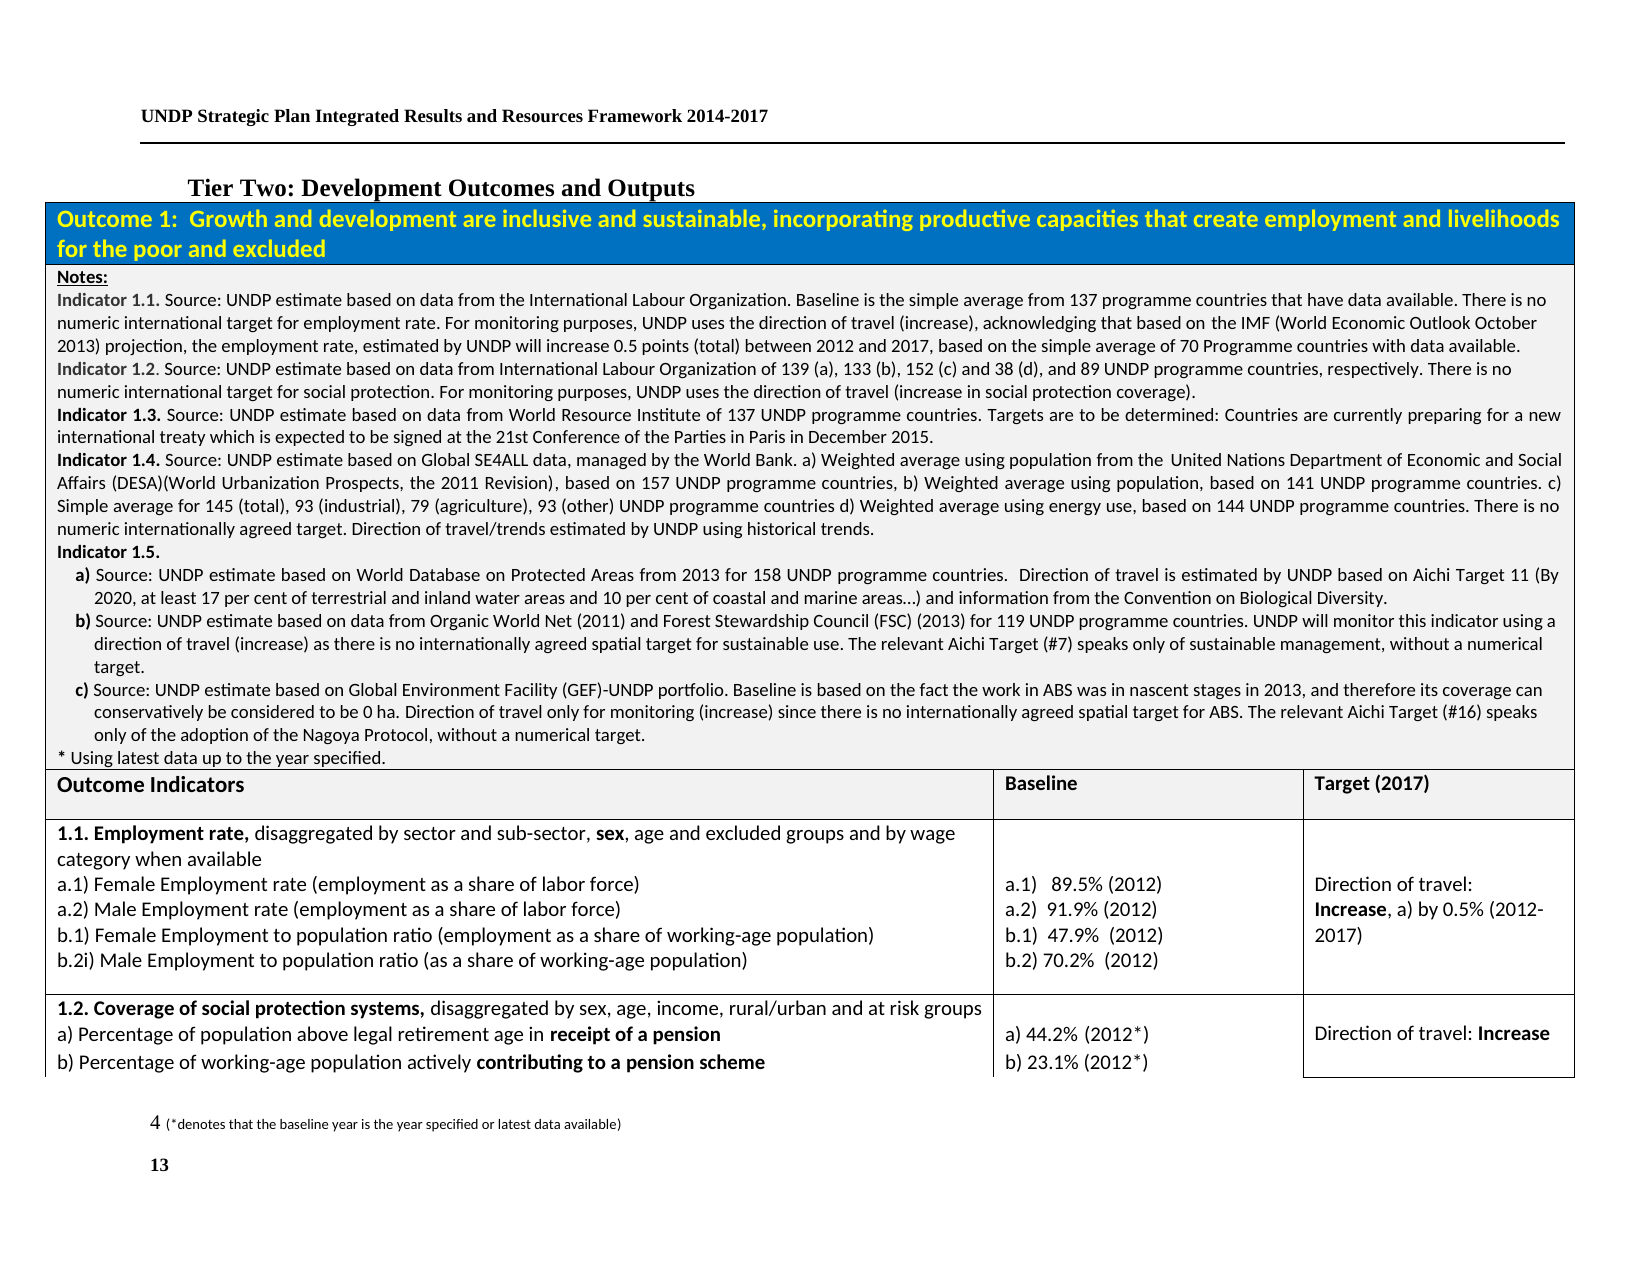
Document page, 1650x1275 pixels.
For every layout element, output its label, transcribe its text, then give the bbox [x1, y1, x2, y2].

table_cell a) 44.2%(2012*) [994, 1020, 1303, 1048]
table_cell 1.1. Employment rate, disaggregated by sector and sub-sector, sex, age and excluded groups and by wage category when available a.1) Female Employment rate (employment as a share of labor force) a.2) Male Employment rate (employment as a share of labor force) b.1) Female Employment to population ratio (employment as a share of working-age population) b.2i) Male Employment to population ratio (as a share of working-age population) [46, 820, 993, 994]
table_cell b) 23.1% (2012*) [994, 1048, 1303, 1077]
table_header Outcome 1: Growth and development are inclusive and sustainable, incorporating productive capacities that create employment and livelihoods for the poor and excluded [46, 203, 1574, 264]
subtitle Tier Two: Development Outcomes and Outputs [187, 173, 1470, 202]
table_cell a) Percentage of population above legal retirement age in receipt of a pension [46, 1020, 993, 1048]
table_cell Target (2017) [1304, 770, 1574, 819]
table_cell 1.2. Coverage of social protection systems, disaggregated by sex, age, income, rural/urban and at risk groups [46, 995, 993, 1020]
table_cell Baseline [994, 770, 1303, 819]
table_cell b) Percentage of working-age population actively contributing to a pension scheme [46, 1048, 993, 1077]
table_cell Direction of travel: Increase, a) by 0.5% (2012-2017) [1304, 820, 1574, 994]
table_cell Outcome Indicators [46, 770, 993, 819]
table_cell Notes: Indicator 1.1. Source: UNDP estimate based on data from the International Labour Organization. Baseline is the simple average from 137 programme countries that have data available. There is no numeric international target for employment rate. For monitoring purposes, UNDP uses the direction of travel (increase), acknowledging that based on the IMF (World Economic Outlook October 2013) projection, the employment rate, estimated by UNDP will increase 0.5 points (total) between 2012 and 2017, based on the simple average of 70 Programme countries with data available. Indicator 1.2. Source: UNDP estimate based on data from International Labour Organization of 139 (a), 133 (b), 152 (c) and 38 (d), and 89 UNDP programme countries, respectively. There is no numeric international target for social protection. For monitoring purposes, UNDP uses the direction of travel (increase in social protection coverage). Indicator 1.3. Source: UNDP estimate based on data from World Resource Institute of 137 UNDP programme countries. Targets are to be determined: Countries are currently preparing for a new international treaty which is expected to be signed at the 21st Conference of the Parties in Paris in December 2015. Indicator 1.4. Source: UNDP estimate based on Global SE4ALL data, managed by the World Bank. a) Weighted average using population from the United Nations Department of Economic and Social Affairs (DESA)(World Urbanization Prospects, the 2011 Revision), based on 157 UNDP programme countries, b) Weighted average using population, based on 141 UNDP programme countries. c) Simple average for 145 (total), 93 (industrial), 79 (agriculture), 93 (other) UNDP programme countries d) Weighted average using energy use, based on 144 UNDP programme countries. There is no numeric internationally agreed target. Direction of travel/trends estimated by UNDP using historical trends. Indicator 1.5. a) Source: UNDP estimate based on World Database on Protected Areas from 2013 for 158 UNDP programme countries. Direction of travel is estimated by UNDP based on Aichi Target 11 (By 2020, at least 17 per cent of terrestrial and inland water areas and 10 per cent of coastal and marine areas…) and information from the Convention on Biological Diversity. b) Source: UNDP estimate based on data from Organic World Net (2011) and Forest Stewardship Council (FSC) (2013) for 119 UNDP programme countries. UNDP will monitor this indicator using a direction of travel (increase) as there is no internationally agreed spatial target for sustainable use. The relevant Aichi Target (#7) speaks only of sustainable management, without a numerical target. c) Source: UNDP estimate based on Global Environment Facility (GEF)-UNDP portfolio. Baseline is based on the fact the work in ABS was in nascent stages in 2013, and therefore its coverage can conservatively be considered to be 0 ha. Direction of travel only for monitoring (increase) since there is no internationally agreed spatial target for ABS. The relevant Aichi Target (#16) speaks only of the adoption of the Nagoya Protocol, without a numerical target. * Using latest data up to the year specified. [46, 265, 1574, 769]
table_cell [994, 995, 1303, 1020]
table_cell a.1) 89.5% (2012) a.2) 91.9% (2012) b.1) 47.9% (2012) b.2) 70.2% (2012) [994, 820, 1303, 994]
table_cell Direction of travel: Increase [1304, 995, 1574, 1077]
